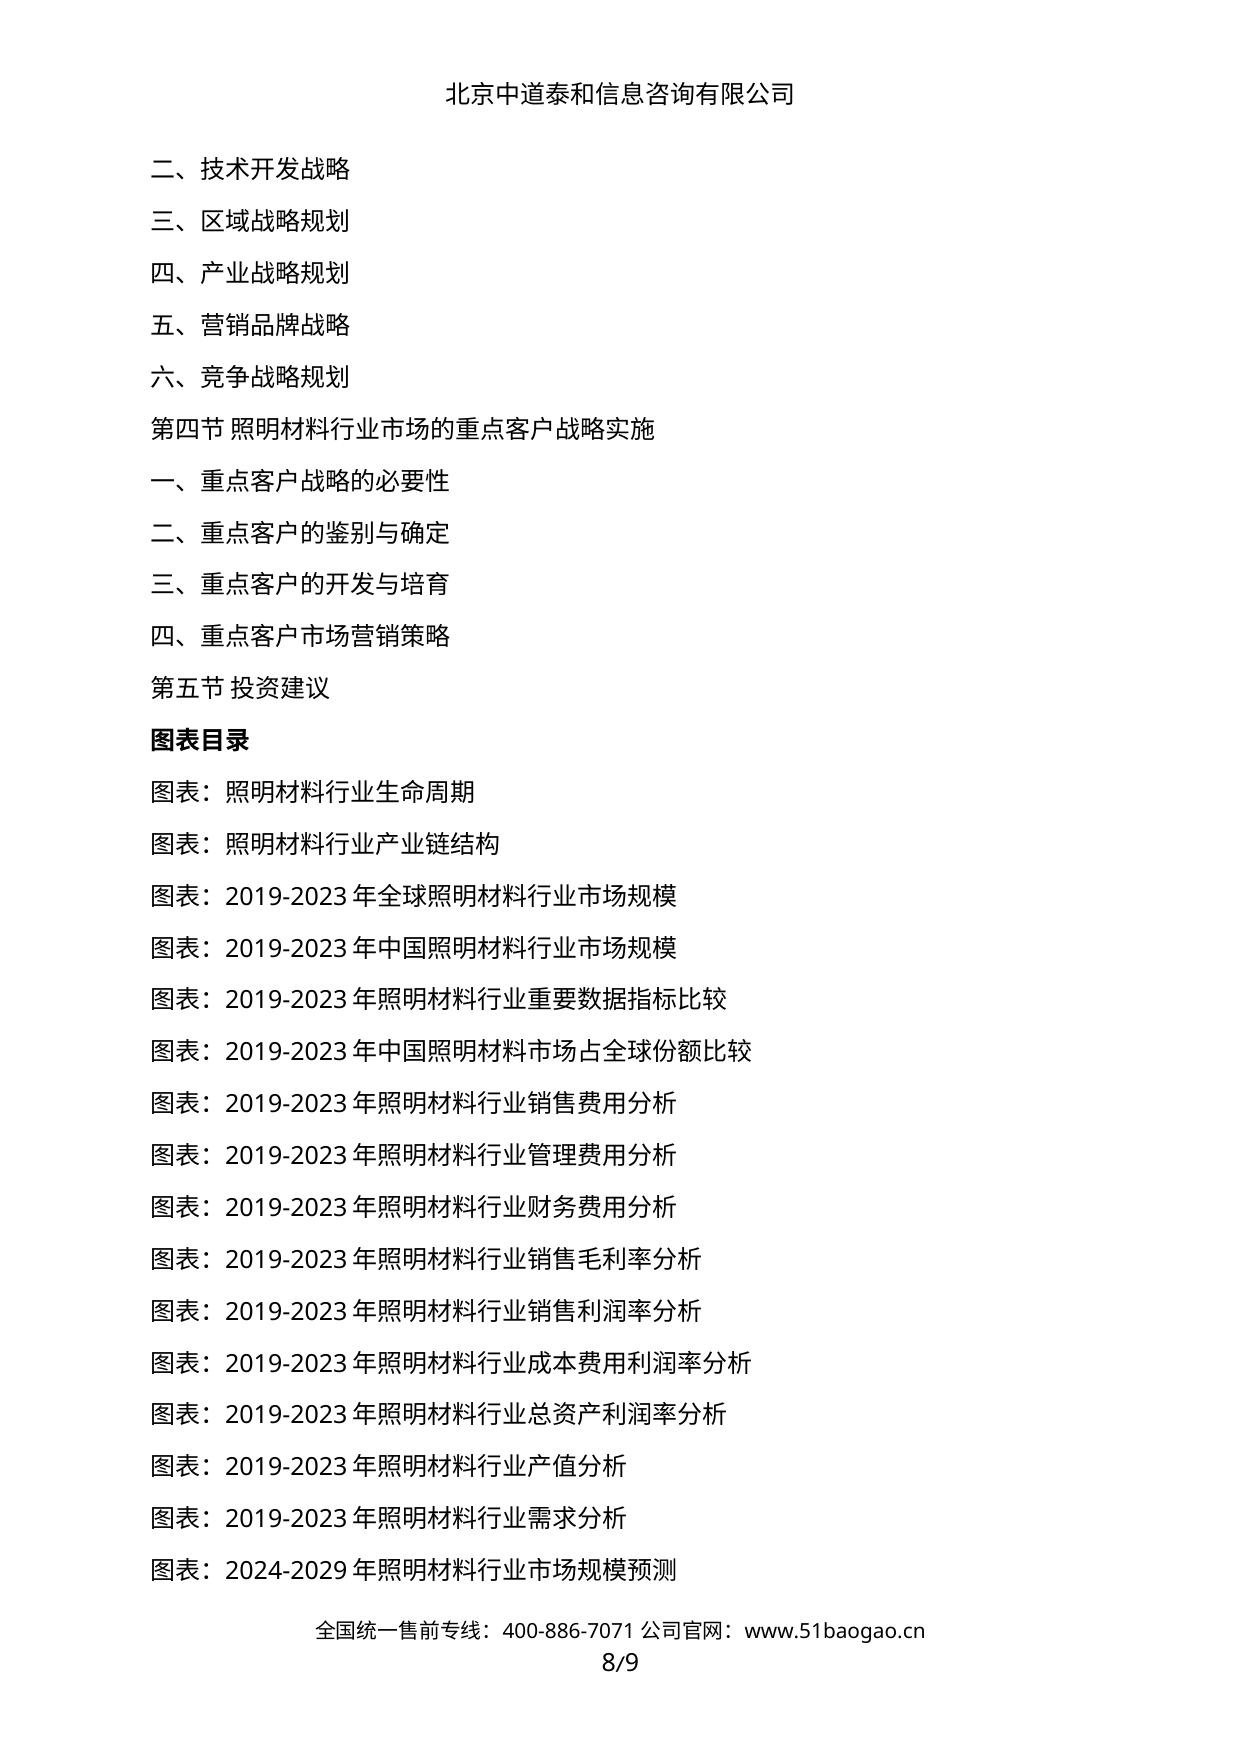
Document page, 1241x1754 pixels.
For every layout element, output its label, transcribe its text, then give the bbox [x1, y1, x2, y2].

text 图表：2019-2023年照明材料行业总资产利润率分析 [150, 1395, 1090, 1431]
text 图表：2019-2023年全球照明材料行业市场规模 [150, 876, 1090, 912]
text 图表：照明材料行业生命周期 [150, 772, 1090, 809]
text 一、重点客户战略的必要性 [150, 461, 1090, 497]
text 四、重点客户市场营销策略 [150, 617, 1090, 653]
text 二、技术开发战略 [150, 150, 1090, 186]
text 图表：2019-2023年照明材料行业销售利润率分析 [150, 1291, 1090, 1327]
text 图表：照明材料行业产业链结构 [150, 824, 1090, 861]
text 图表：2019-2023年照明材料行业财务费用分析 [150, 1187, 1090, 1224]
text 六、竞争战略规划 [150, 357, 1090, 394]
text 图表：2024-2029年照明材料行业市场规模预测 [150, 1551, 1090, 1587]
text 图表：2019-2023年照明材料行业成本费用利润率分析 [150, 1343, 1090, 1379]
text 图表：2019-2023年中国照明材料行业市场规模 [150, 928, 1090, 964]
text 图表：2019-2023年照明材料行业产值分析 [150, 1447, 1090, 1483]
text 图表：2019-2023年中国照明材料市场占全球份额比较 [150, 1032, 1090, 1068]
text 三、区域战略规划 [150, 202, 1090, 238]
text 第五节 投资建议 [150, 669, 1090, 705]
text 四、产业战略规划 [150, 254, 1090, 290]
text 图表：2019-2023年照明材料行业重要数据指标比较 [150, 980, 1090, 1016]
text 图表：2019-2023年照明材料行业销售费用分析 [150, 1084, 1090, 1120]
text 图表：2019-2023年照明材料行业管理费用分析 [150, 1136, 1090, 1172]
text 第四节 照明材料行业市场的重点客户战略实施 [150, 409, 1090, 446]
text 三、重点客户的开发与培育 [150, 565, 1090, 601]
text 图表：2019-2023年照明材料行业需求分析 [150, 1499, 1090, 1535]
text 五、营销品牌战略 [150, 306, 1090, 342]
text 图表目录 [150, 721, 1090, 757]
text 二、重点客户的鉴别与确定 [150, 513, 1090, 549]
text 图表：2019-2023年照明材料行业销售毛利率分析 [150, 1239, 1090, 1276]
